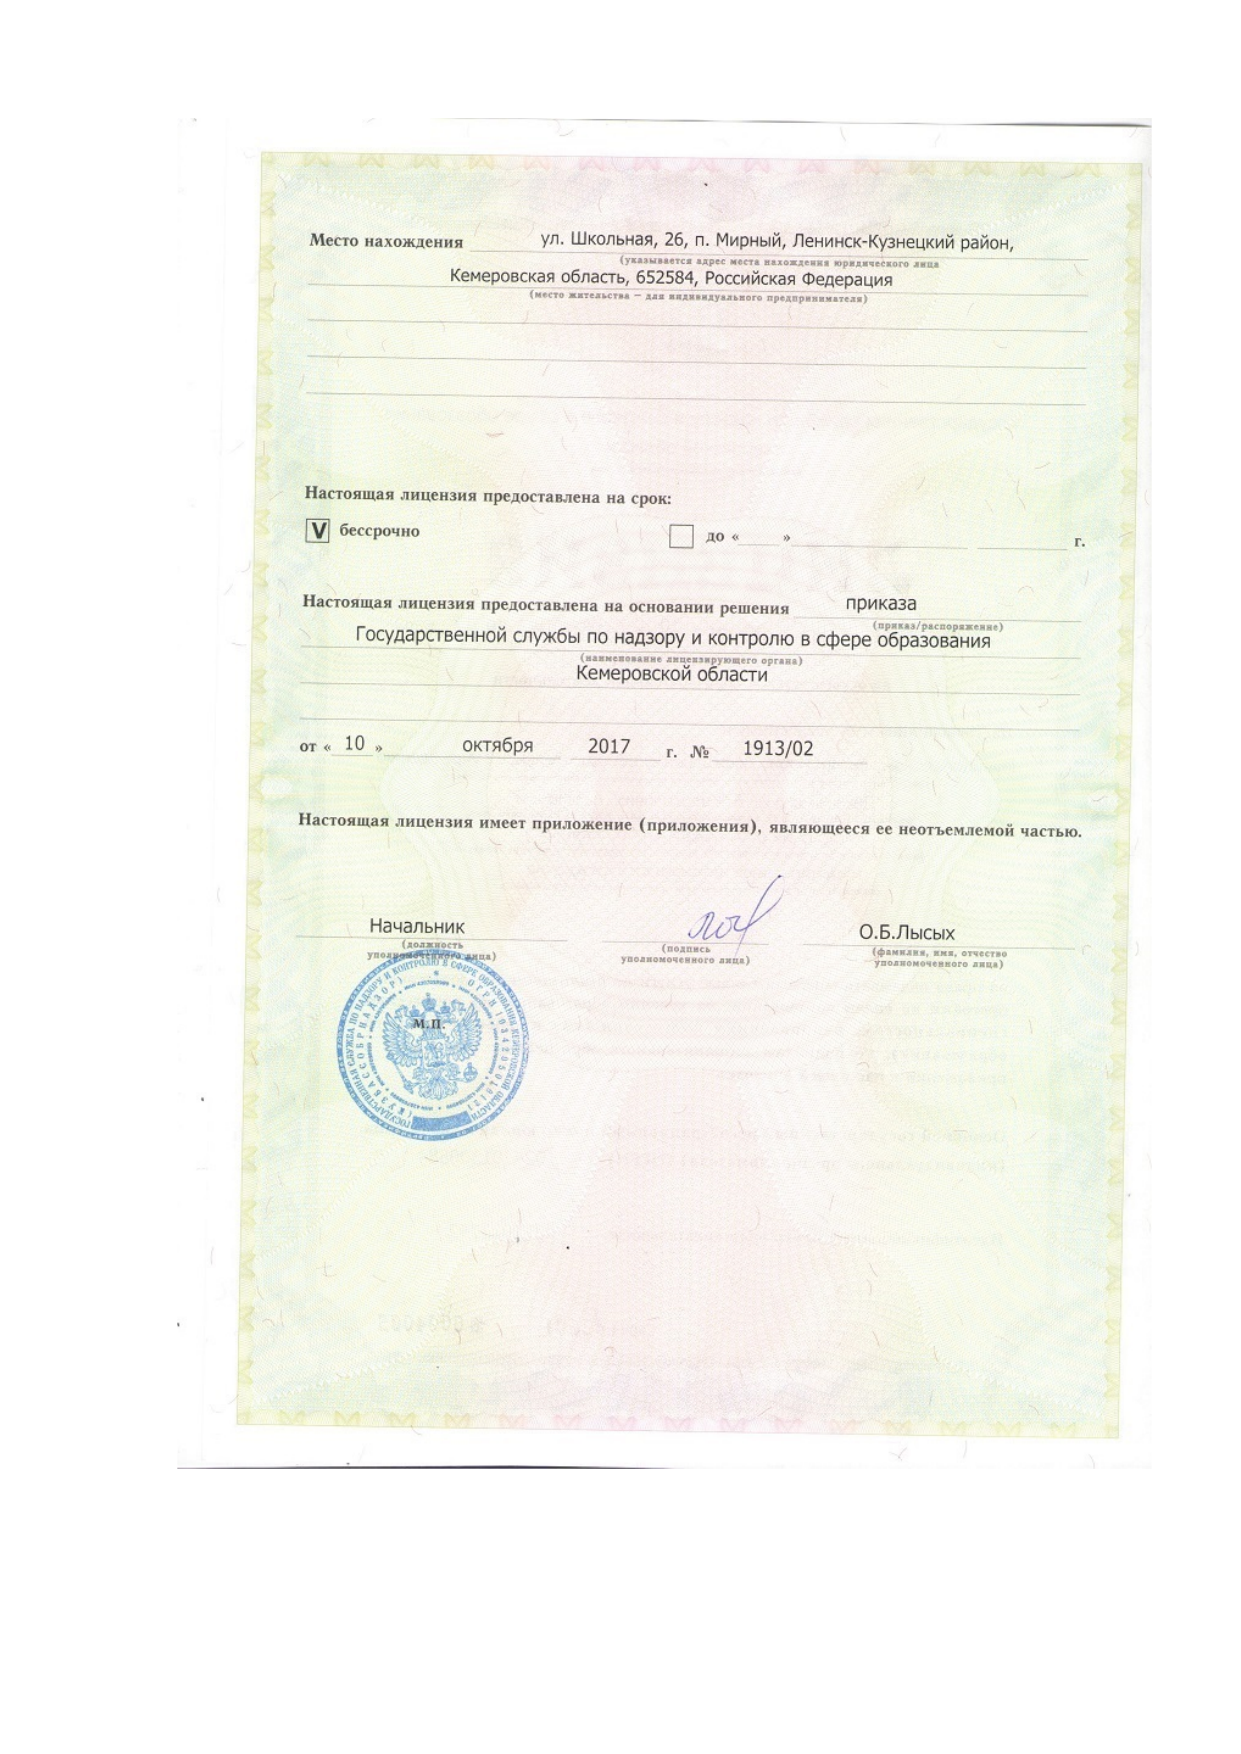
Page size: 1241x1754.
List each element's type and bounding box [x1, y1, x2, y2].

picture [177, 118, 1152, 1469]
